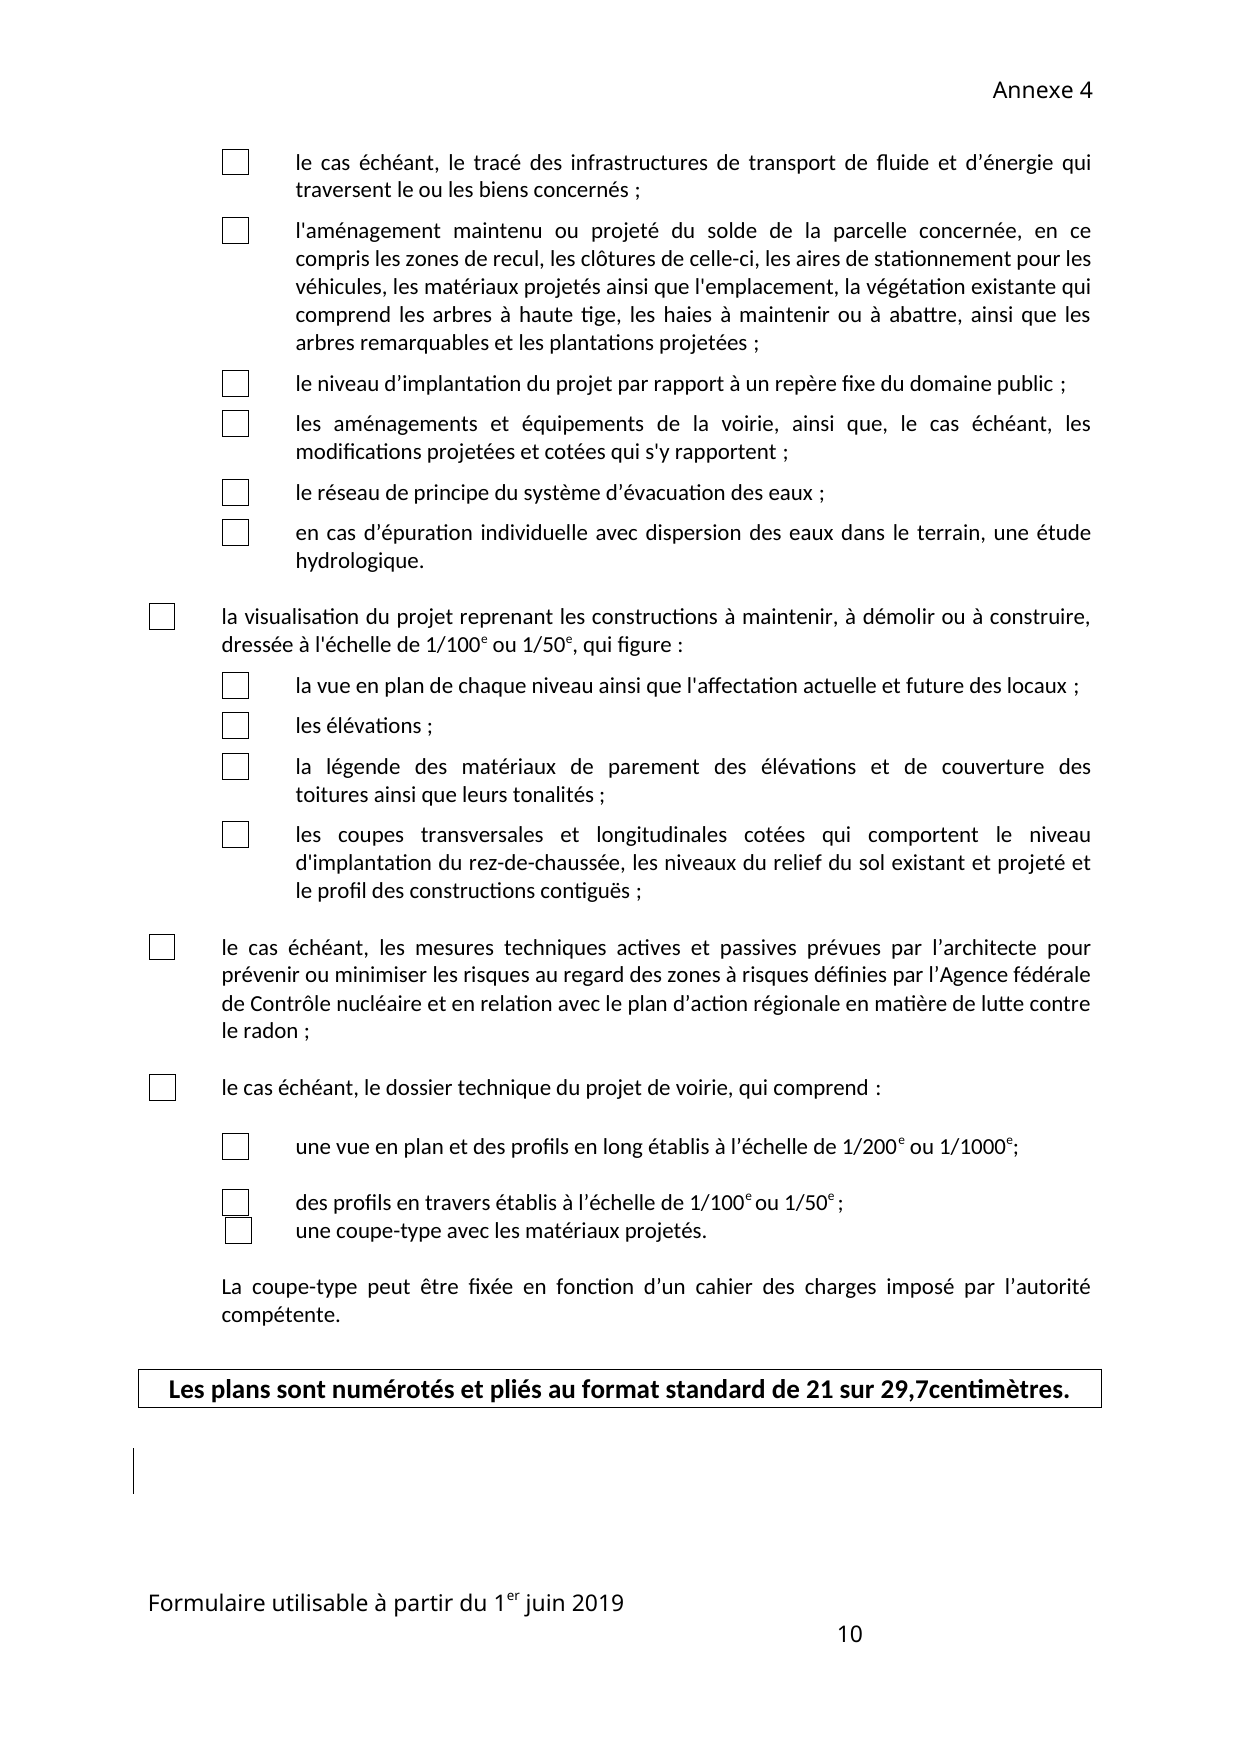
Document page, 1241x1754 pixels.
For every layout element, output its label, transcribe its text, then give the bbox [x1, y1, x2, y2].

text le cas échéant, les mesures techniques actives et passives prévues par l’architecte pour prévenir ou minimiser les risques au regard des zones à risques définies par l’Agence fédérale de Contrôle nucléaire et en relation avec le plan d’action régionale en matière de lutte contre le radon ; [148, 933, 1093, 1045]
text le cas échéant, le dossier technique du projet de voirie, qui comprend : [148, 1073, 1093, 1101]
text une vue en plan et des profils en long établis à l’échelle de 1/200e ou 1/1000e; [221, 1132, 1093, 1160]
text la vue en plan de chaque niveau ainsi que l'affectation actuelle et future des locaux ; [221, 671, 1093, 699]
text le cas échéant, le tracé des infrastructures de transport de fluide et d’énergie qui traversent le ou les biens concernés ; [221, 148, 1093, 204]
text les élévations ; [221, 711, 1093, 739]
text les coupes transversales et longitudinales cotées qui comportent le niveau d'implantation du rez-de-chaussée, les niveaux du relief du sol existant et projeté et le profil des constructions contiguës ; [221, 821, 1093, 904]
text des profils en travers établis à l’échelle de 1/100e ou 1/50e ; [221, 1188, 1093, 1216]
text les aménagements et équipements de la voirie, ainsi que, le cas échéant, les modifications projetées et cotées qui s'y rapportent ; [221, 409, 1093, 465]
text l'aménagement maintenu ou projeté du solde de la parcelle concernée, en ce compris les zones de recul, les clôtures de celle-ci, les aires de stationnement pour les véhicules, les matériaux projetés ainsi que l'emplacement, la végétation existante qui comprend les arbres à haute tige, les haies à maintenir ou à abattre, ainsi que les arbres remarquables et les plantations projetées ; [221, 216, 1093, 356]
text le niveau d’implantation du projet par rapport à un repère fixe du domaine public ; [221, 369, 1093, 397]
text le réseau de principe du système d’évacuation des eaux ; [221, 478, 1093, 506]
text en cas d’épuration individuelle avec dispersion des eaux dans le terrain, une étude hydrologique. [221, 518, 1093, 574]
text une coupe-type avec les matériaux projetés. [221, 1216, 1093, 1244]
text Les plans sont numérotés et pliés au format standard de 21 sur 29,7centimètres. [139, 1370, 1101, 1407]
text la visualisation du projet reprenant les constructions à maintenir, à démolir ou à construire, dressée à l'échelle de 1/100e ou 1/50e, qui figure : [148, 602, 1093, 658]
text la légende des matériaux de parement des élévations et de couverture des toitures ainsi que leurs tonalités ; [221, 752, 1093, 808]
text La coupe-type peut être fixée en fonction d’un cahier des charges imposé par l’autorité compétente. [148, 1272, 1093, 1328]
